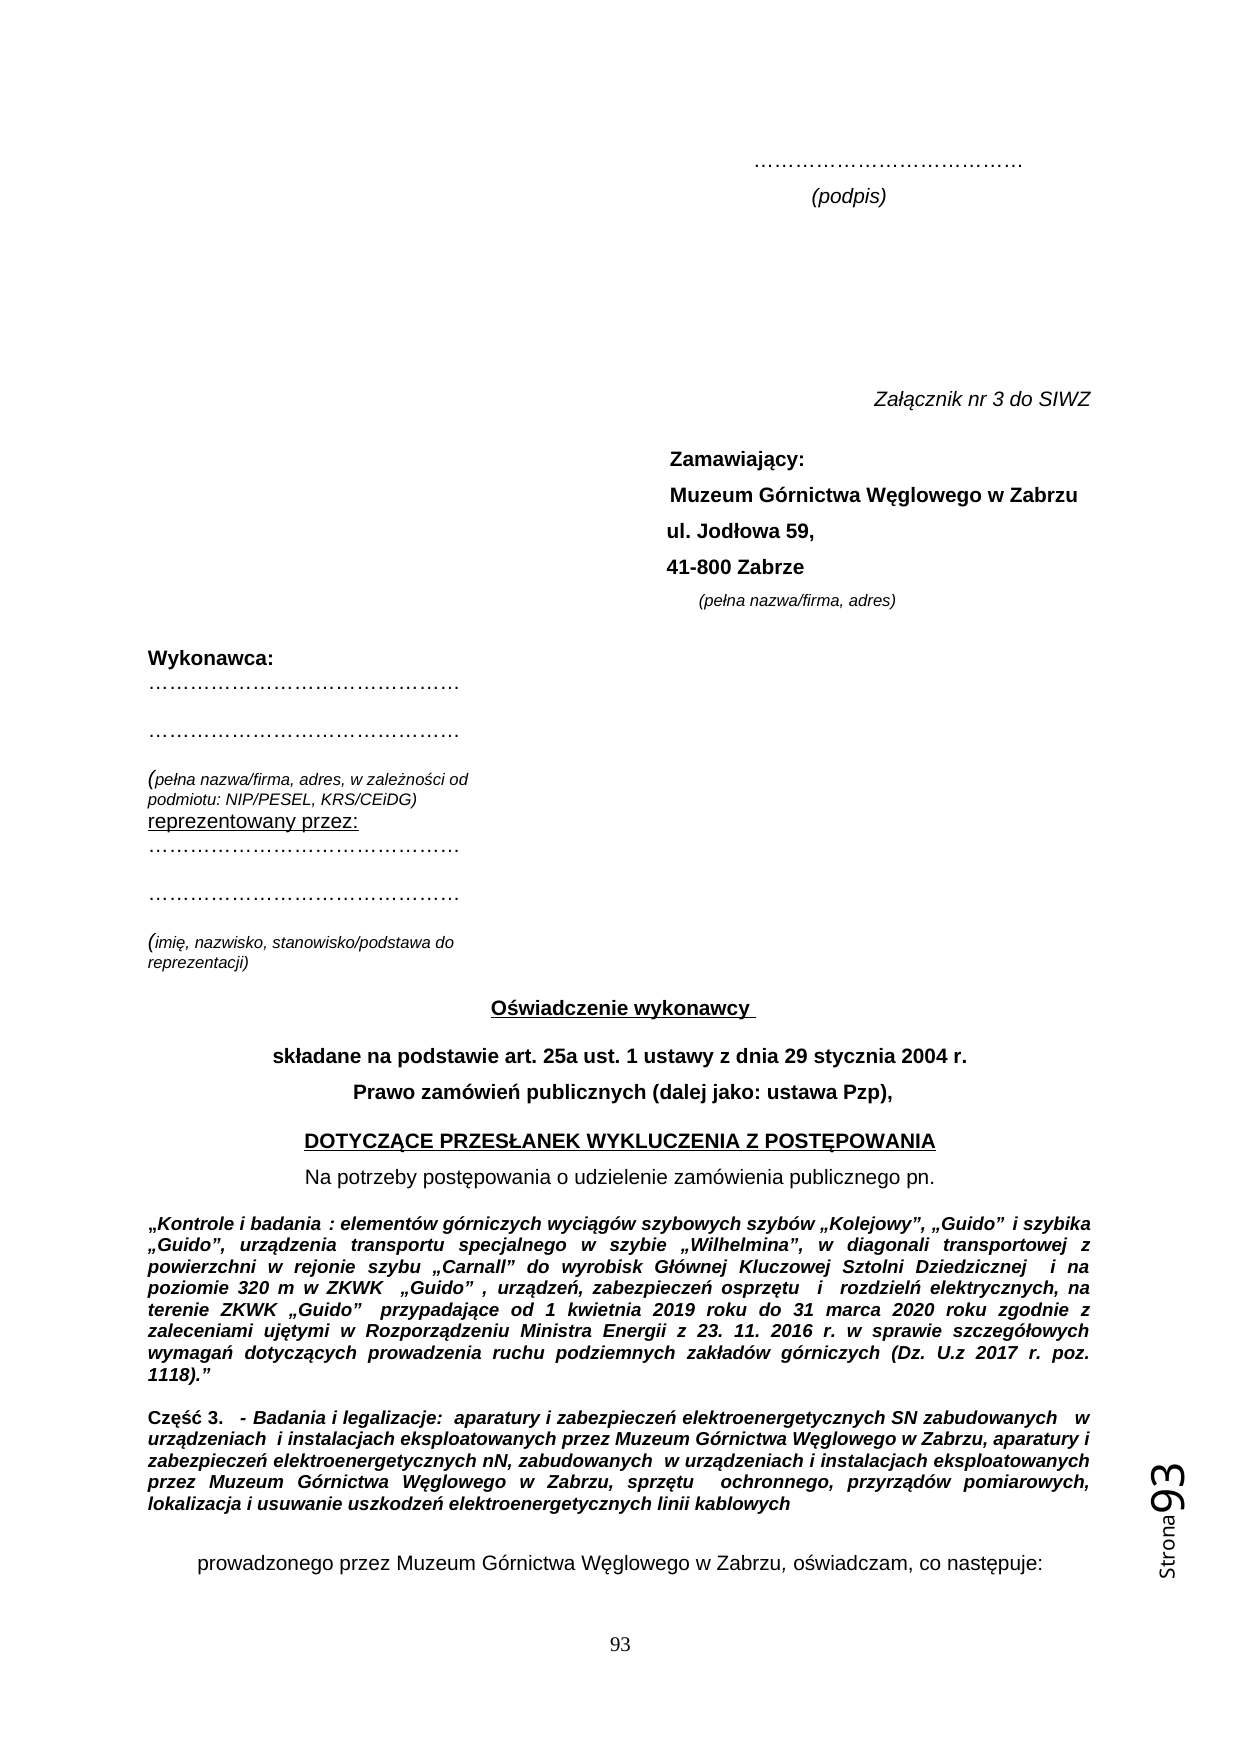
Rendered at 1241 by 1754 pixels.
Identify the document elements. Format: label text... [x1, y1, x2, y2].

text prowadzonego przez Muzeum Górnictwa Węglowego w Zabrzu, oświadczam, co następuje: [148, 1550, 1092, 1574]
text Załącznik nr 3 do SIWZ [694, 387, 1092, 411]
text ……………………………………………………………………………… [148, 670, 472, 742]
text składane na podstawie art. 25a ust. 1 ustawy z dnia 29 stycznia 2004 r. [148, 1044, 1092, 1068]
text „Kontrole i badania : elementów górniczych wyciągów szybowych szybów „Kolejowy”, „Guido” i szybika „Guido”, urządzenia transportu specjalnego w szybie „Wilhelmina”, w diagonali transportowej z powierzchni w rejonie szybu „Carnall” do wyrobisk Głównej Kluczowej Sztolni Dziedzicznej i na poziomie 320 m w ZKWK „Guido” , urządzeń, zabezpieczeń osprzętu i rozdzielń elektrycznych, na terenie ZKWK „Guido” przypadające od 1 kwietnia 2019 roku do 31 marca 2020 roku zgodnie z zaleceniami ujętymi w Rozporządzeniu Ministra Energii z 23. 11. 2016 r. w sprawie szczegółowych wymagań dotyczących prowadzenia ruchu podziemnych zakładów górniczych (Dz. U.z 2017 r. poz. 1118).” [148, 1188, 1092, 1385]
text ……………………………………………………………………………… [148, 833, 472, 905]
text (podpis) [738, 184, 1092, 208]
text Oświadczenie wykonawcy [148, 996, 1092, 1020]
text Część 3. - Badania i legalizacje: aparatury i zabezpieczeń elektroenergetycznych SN zabudowanych w urządzeniach i instalacjach eksploatowanych przez Muzeum Górnictwa Węglowego w Zabrzu, aparatury i zabezpieczeń elektroenergetycznych nN, zabudowanych w urządzeniach i instalacjach eksploatowanych przez Muzeum Górnictwa Węglowego w Zabrzu, sprzętu ochronnego, przyrządów pomiarowych, lokalizacja i usuwanie uszkodzeń elektroenergetycznych linii kablowych [148, 1407, 1092, 1514]
text Prawo zamówień publicznych (dalej jako: ustawa Pzp), [148, 1080, 1092, 1104]
text (pełna nazwa/firma, adres) [664, 591, 1092, 610]
text (imię, nazwisko, stanowisko/podstawa do reprezentacji) [148, 929, 472, 972]
text Wykonawca: [148, 646, 1092, 670]
text Zamawiający: [590, 447, 1092, 471]
text Na potrzeby postępowania o udzielenie zamówienia publicznego pn. [148, 1164, 1092, 1188]
text Muzeum Górnictwa Węglowego w Zabrzu [590, 483, 1092, 507]
text reprezentowany przez: [148, 809, 1092, 833]
text 41-800 Zabrze [148, 555, 1092, 579]
text DOTYCZĄCE PRZESŁANEK WYKLUCZENIA Z POSTĘPOWANIA [148, 1129, 1092, 1153]
text ul. Jodłowa 59, [148, 519, 1092, 543]
text (pełna nazwa/firma, adres, w zależności od podmiotu: NIP/PESEL, KRS/CEiDG) [148, 766, 472, 809]
text ………………………………… [148, 148, 1092, 172]
